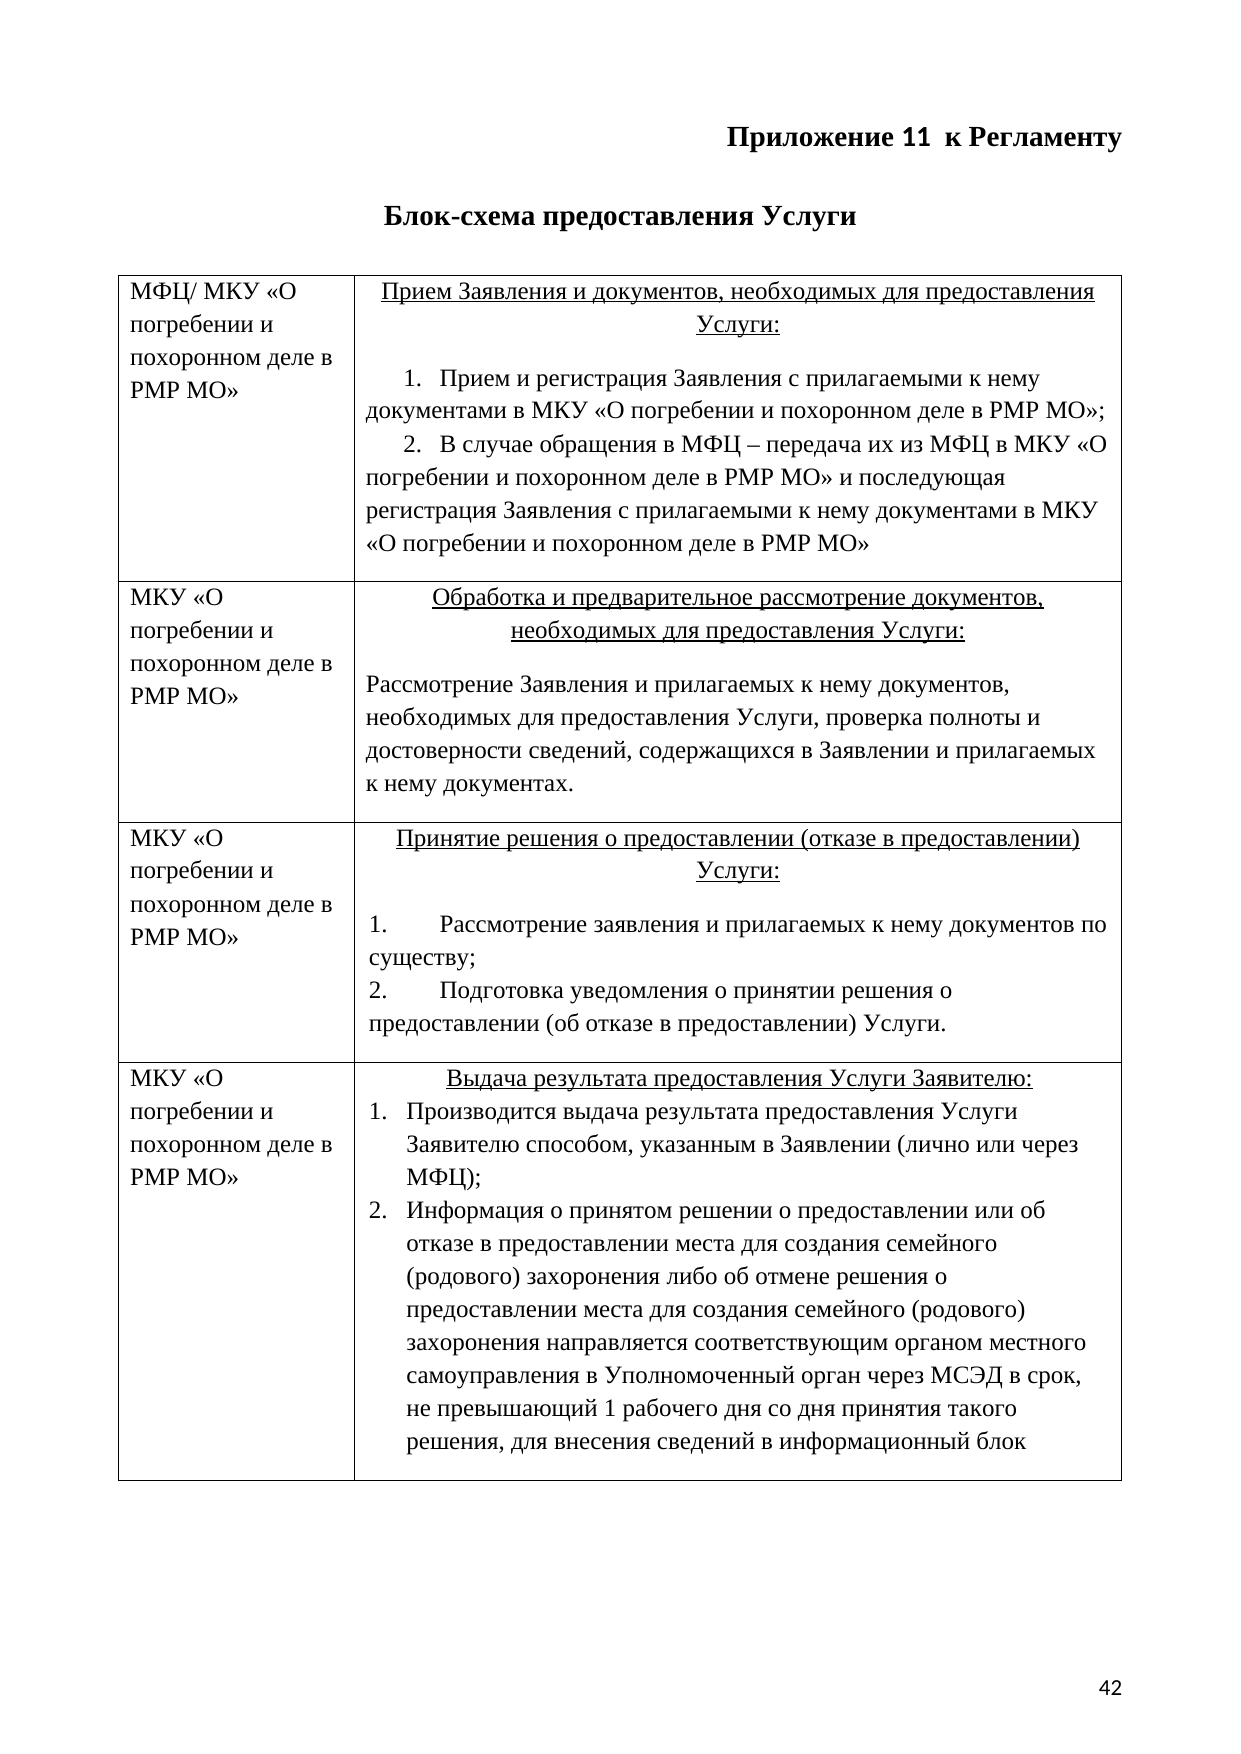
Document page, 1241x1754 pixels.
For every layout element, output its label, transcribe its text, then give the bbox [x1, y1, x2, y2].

text Блок-схема предоставления Услуги [118, 198, 1122, 231]
table_cell Принятие решения о предоставлении (отказе в предоставлении) Услуги: Рассмотрение заявления и прилагаемых к нему документов по существу; Подготовка уведомления о принятии решения о предоставлении (об отказе в предоставлении) Услуги. [355, 823, 1121, 1062]
table_cell МКУ «О погребении и похоронном деле в РМР МО» [119, 1063, 354, 1480]
text Приложение 11 к Регламенту [118, 118, 1122, 154]
table_header МФЦ/ МКУ «О погребении и похоронном деле в РМР МО» [119, 276, 354, 581]
table_cell Выдача результата предоставления Услуги Заявителю: Производится выдача результата предоставления Услуги Заявителю способом, указанным в Заявлении (лично или через МФЦ); Информация о принятом решении о предоставлении или об отказе в предоставлении места для создания семейного (родового) захоронения либо об отмене решения о предоставлении места для создания семейного (родового) захоронения направляется соответствующим органом местного самоуправления в Уполномоченный орган через МСЭД в срок, не превышающий 1 рабочего дня со дня принятия такого решения, для внесения сведений в информационный блок [355, 1063, 1121, 1480]
table_cell МКУ «О погребении и похоронном деле в РМР МО» [119, 582, 354, 822]
table_cell Обработка и предварительное рассмотрение документов, необходимых для предоставления Услуги: Рассмотрение Заявления и прилагаемых к нему документов, необходимых для предоставления Услуги, проверка полноты и достоверности сведений, содержащихся в Заявлении и прилагаемых к нему документах. [355, 582, 1121, 822]
table_header Прием Заявления и документов, необходимых для предоставления Услуги: Прием и регистрация Заявления с прилагаемыми к нему документами в МКУ «О погребении и похоронном деле в РМР МО»; В случае обращения в МФЦ – передача их из МФЦ в МКУ «О погребении и похоронном деле в РМР МО» и последующая регистрация Заявления с прилагаемыми к нему документами в МКУ «О погребении и похоронном деле в РМР МО» [355, 276, 1121, 581]
table_cell МКУ «О погребении и похоронном деле в РМР МО» [119, 823, 354, 1062]
